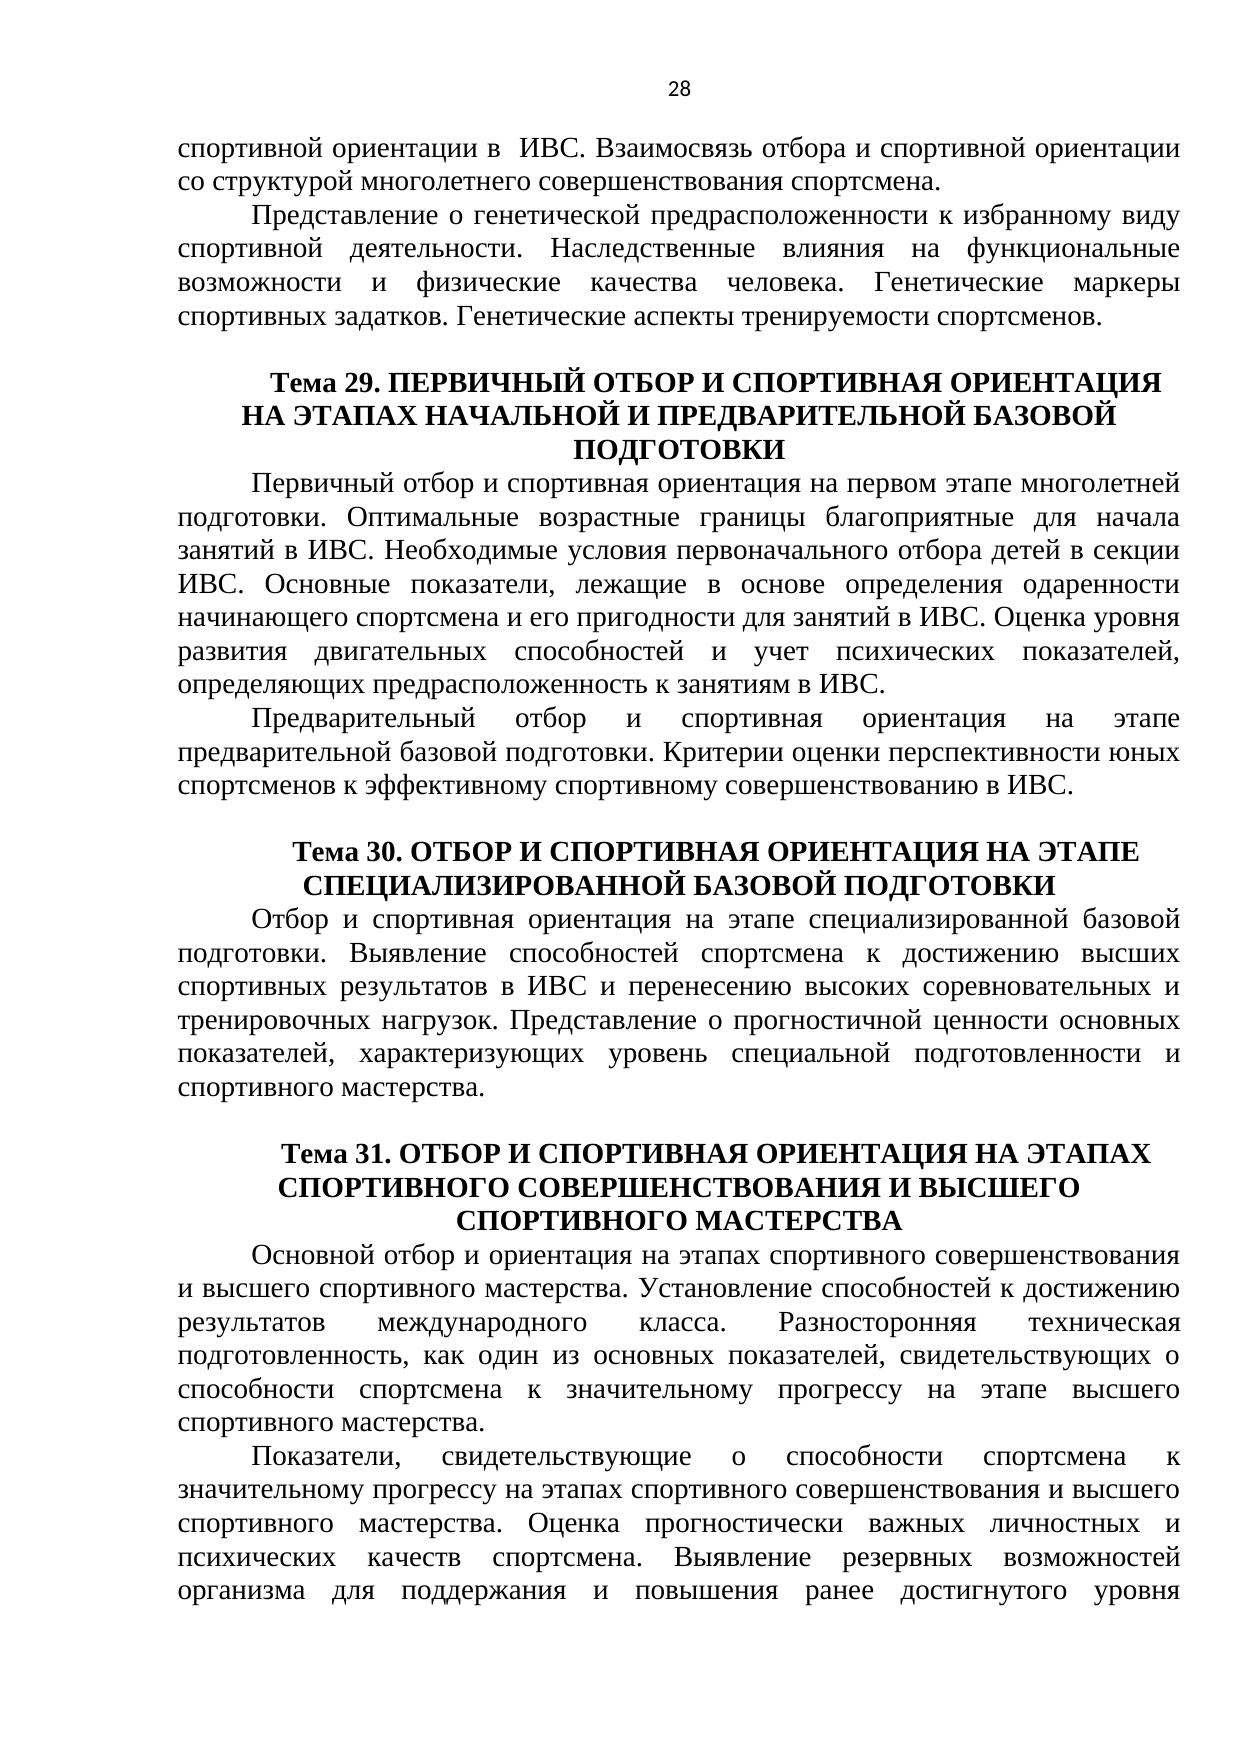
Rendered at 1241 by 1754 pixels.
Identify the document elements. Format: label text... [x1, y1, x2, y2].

text Основной отбор и ориентация на этапах спортивного совершенствования и высшего спортивного мастерства. Установление способностей к достижению результатов международного класса. Разносторонняя техническая подготовленность, как один из основных показателей, свидетельствующих о способности спортсмена к значительному прогрессу на этапе высшего спортивного мастерства. [177, 1237, 1181, 1438]
text Представление о генетической предрасположенности к избранному виду спортивной деятельности. Наследственные влияния на функциональные возможности и физические качества человека. Генетические маркеры спортивных задатков. Генетические аспекты тренируемости спортсменов. [177, 197, 1181, 331]
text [177, 130, 1181, 197]
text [177, 1438, 1181, 1606]
text Тема 31. Отбор и спортивная ориентация на этапах спортивного совершенствования и высшего спортивного мастерства [177, 1136, 1181, 1237]
text Предварительный отбор и спортивная ориентация на этапе предварительной базовой подготовки. Критерии оценки перспективности юных спортсменов к эффективному спортивному совершенствованию в ИВС. [177, 700, 1181, 801]
text Первичный отбор и спортивная ориентация на первом этапе многолетней подготовки. Оптимальные возрастные границы благоприятные для начала занятий в ИВС. Необходимые условия первоначального отбора детей в секции ИВС. Основные показатели, лежащие в основе определения одаренности начинающего спортсмена и его пригодности для занятий в ИВС. Оценка уровня развития двигательных способностей и учет психических показателей, определяющих предрасположенность к занятиям в ИВС. [177, 465, 1181, 700]
text Тема 30. Отбор и спортивная ориентация на этапе специализированной базовой подготовки [177, 834, 1181, 901]
text Тема 29. Первичный отбор и спортивная ориентация на этапах начальной и предварительной базовой подготовки [177, 365, 1181, 465]
text Отбор и спортивная ориентация на этапе специализированной базовой подготовки. Выявление способностей спортсмена к достижению высших спортивных результатов в ИВС и перенесению высоких соревновательных и тренировочных нагрузок. Представление о прогностичной ценности основных показателей, характеризующих уровень специальной подготовленности и спортивного мастерства. [177, 901, 1181, 1103]
